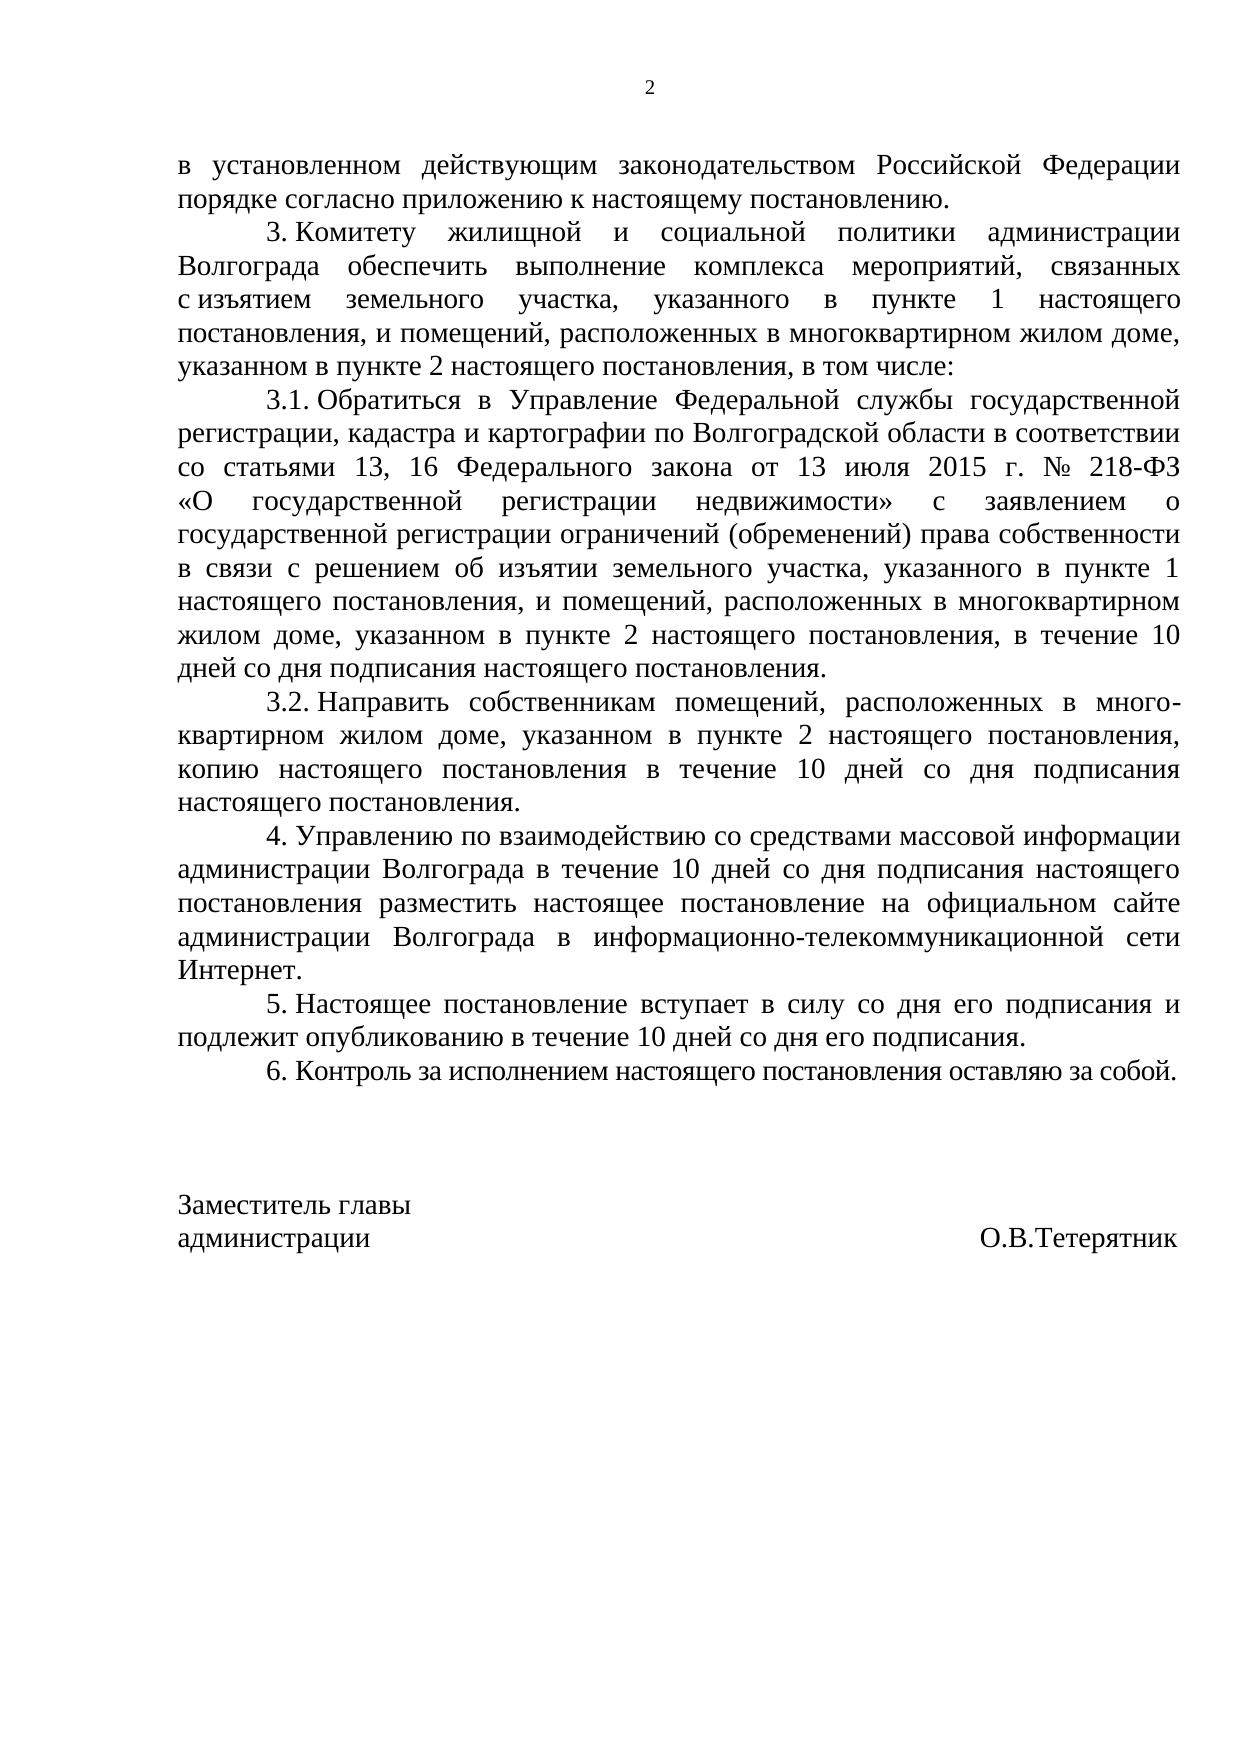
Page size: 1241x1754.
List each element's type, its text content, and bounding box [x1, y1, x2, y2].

text 3. Комитету жилищной и социальной политики администрации Волгограда обеспечить выполнение комплекса мероприятий, связанных с изъятием земельного участка, указанного в пункте 1 настоящего постановления, и помещений, расположенных в многоквартирном жилом доме, указанном в пункте 2 настоящего постановления, в том числе: [177, 214, 1181, 382]
text администрации О.В.Тетерятник [177, 1221, 1181, 1254]
text 6. Контроль за исполнением настоящего постановления оставляю за собой. [177, 1053, 1181, 1086]
text 3.1. Обратиться в Управление Федеральной службы государственной регистрации, кадастра и картографии по Волгоградской области в соответствии со статьями 13, 16 Федерального закона от 13 июля 2015 г. № 218-ФЗ «О государственной регистрации недвижимости» с заявлением о государственной регистрации ограничений (обременений) права собственности в связи с решением об изъятии земельного участка, указанного в пункте 1 настоящего постановления, и помещений, расположенных в многоквартирном жилом доме, указанном в пункте 2 настоящего постановления, в течение 10 дней со дня подписания настоящего постановления. [177, 382, 1181, 684]
text 4. Управлению по взаимодействию со средствами массовой информации администрации Волгограда в течение 10 дней со дня подписания настоящего постановления разместить настоящее постановление на официальном сайте администрации Волгограда в информационно-телекоммуникационной сети Интернет. [177, 818, 1181, 986]
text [177, 147, 1181, 214]
text Заместитель главы [177, 1187, 1181, 1221]
text 5. Настоящее постановление вступает в силу со дня его подписания и подлежит опубликованию в течение 10 дней со дня его подписания. [177, 986, 1181, 1053]
text 3.2. Направить собственникам помещений, расположенных в многоквартирном жилом доме, указанном в пункте 2 настоящего постановления, копию настоящего постановления в течение 10 дней со дня подписания настоящего постановления. [177, 684, 1181, 818]
